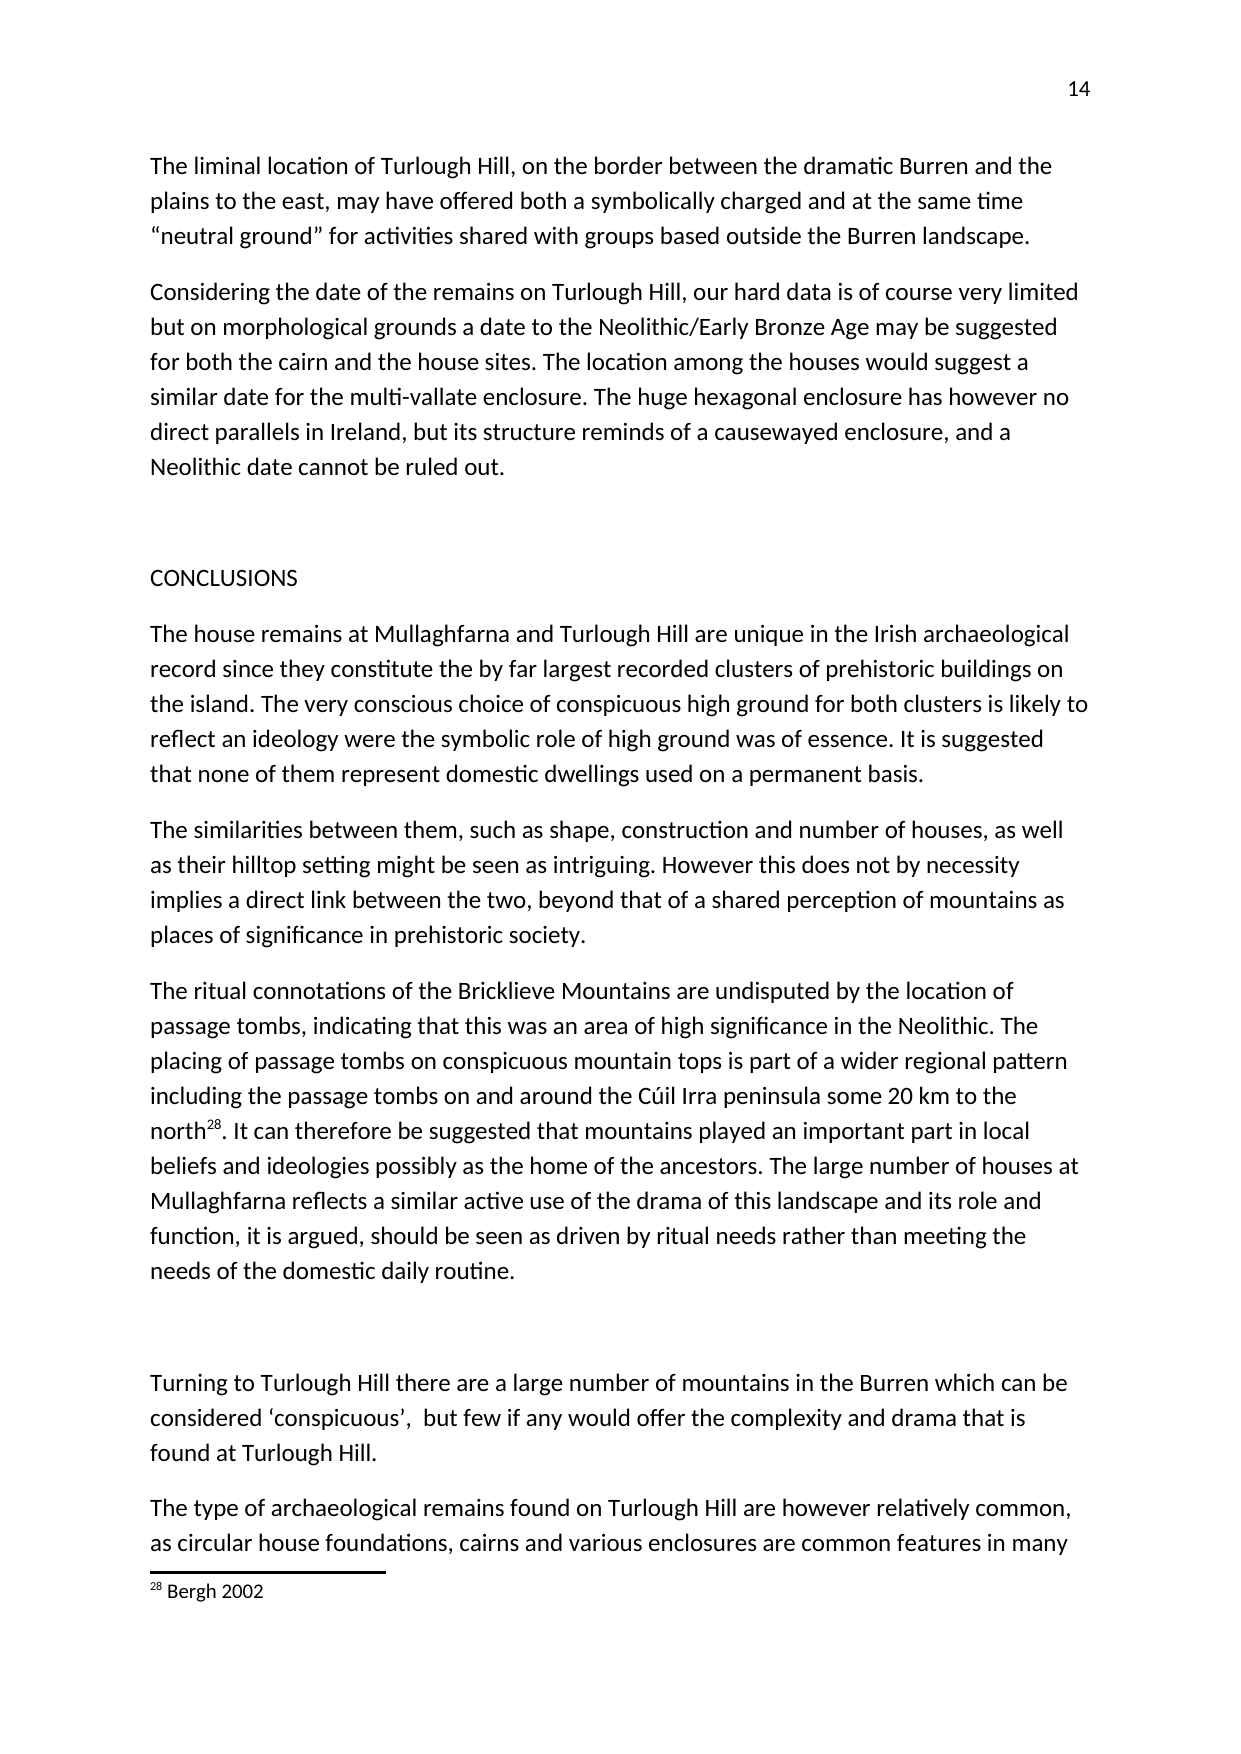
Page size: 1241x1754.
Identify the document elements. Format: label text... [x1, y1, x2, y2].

text The similarities between them, such as shape, construction and number of houses, as well as their hilltop setting might be seen as intriguing. However this does not by necessity implies a direct link between the two, beyond that of a shared perception of mountains as places of significance in prehistoric society. [150, 814, 1090, 950]
text CONCLUSIONS [150, 562, 1090, 593]
text The liminal location of Turlough Hill, on the border between the dramatic Burren and the plains to the east, may have offered both a symbolically charged and at the same time “neutral ground” for activities shared with groups based outside the Burren landscape. [150, 150, 1090, 251]
text The house remains at Mullaghfarna and Turlough Hill are unique in the Irish archaeological record since they constitute the by far largest recorded clusters of prehistoric buildings on the island. The very conscious choice of conspicuous high ground for both clusters is likely to reflect an ideology were the symbolic role of high ground was of essence. It is suggested that none of them represent domestic dwellings used on a permanent basis. [150, 618, 1090, 789]
text Turning to Turlough Hill there are a large number of mountains in the Burren which can be considered ‘conspicuous’, but few if any would offer the complexity and drama that is found at Turlough Hill. [150, 1367, 1090, 1467]
text Considering the date of the remains on Turlough Hill, our hard data is of course very limited but on morphological grounds a date to the Neolithic/Early Bronze Age may be suggested for both the cairn and the house sites. The location among the houses would suggest a similar date for the multi-vallate enclosure. The huge hexagonal enclosure has however no direct parallels in Ireland, but its structure reminds of a causewayed enclosure, and a Neolithic date cannot be ruled out. [150, 276, 1090, 481]
text The ritual connotations of the Bricklieve Mountains are undisputed by the location of passage tombs, indicating that this was an area of high significance in the Neolithic. The placing of passage tombs on conspicuous mountain tops is part of a wider regional pattern including the passage tombs on and around the Cúil Irra peninsula some 20 km to the north. It can therefore be suggested that mountains played an important part in local beliefs and ideologies possibly as the home of the ancestors. The large number of houses at Mullaghfarna reflects a similar active use of the drama of this landscape and its role and function, it is argued, should be seen as driven by ritual needs rather than meeting the needs of the domestic daily routine. [150, 975, 1090, 1286]
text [150, 1492, 1090, 1558]
